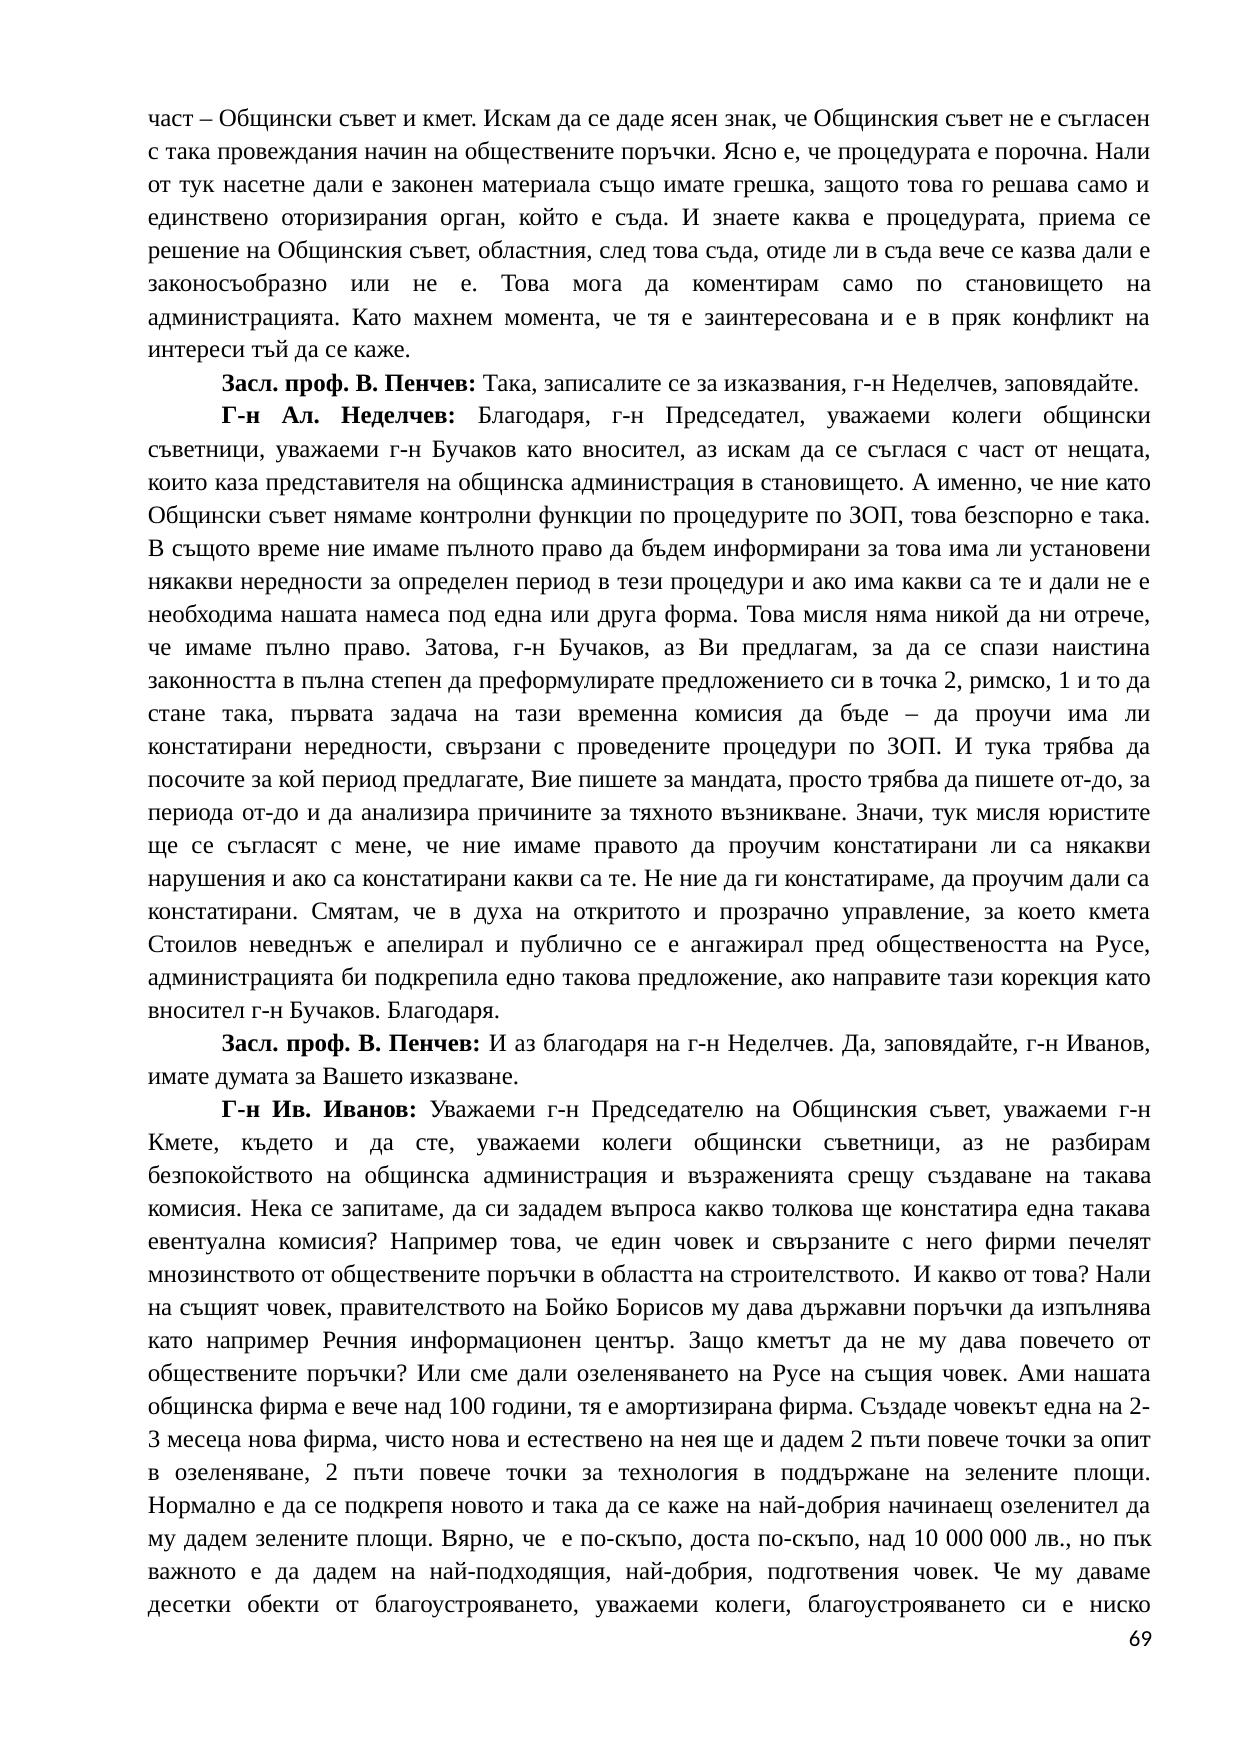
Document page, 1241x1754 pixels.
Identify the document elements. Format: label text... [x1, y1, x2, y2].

text Г-н Ал. Неделчев: Благодаря, г-н Председател, уважаеми колеги общински съветници, уважаеми г-н Бучаков като вносител, аз искам да се съглася с част от нещата, които каза представителя на общинска администрация в становището. А именно, че ние като Общински съвет нямаме контролни функции по процедурите по ЗОП, това безспорно е така. В същото време ние имаме пълното право да бъдем информирани за това има ли установени някакви нередности за определен период в тези процедури и ако има какви са те и дали не е необходима нашата намеса под една или друга форма. Това мисля няма никой да ни отрече, че имаме пълно право. Затова, г-н Бучаков, аз Ви предлагам, за да се спази наистина законността в пълна степен да преформулирате предложението си в точка 2, римско, 1 и то да стане така, първата задача на тази временна комисия да бъде – да проучи има ли констатирани нередности, свързани с проведените процедури по ЗОП. И тука трябва да посочите за кой период предлагате, Вие пишете за мандата, просто трябва да пишете от-до, за периода от-до и да анализира причините за тяхното възникване. Значи, тук мисля юристите ще се съгласят с мене, че ние имаме правото да проучим констатирани ли са някакви нарушения и ако са констатирани какви са те. Не ние да ги констатираме, да проучим дали са констатирани. Смятам, че в духа на откритото и прозрачно управление, за което кмета Стоилов неведнъж е апелирал и публично се е ангажирал пред обществеността на Русе, администрацията би подкрепила едно такова предложение, ако направите тази корекция като вносител г-н Бучаков. Благодаря. [148, 401, 1152, 1024]
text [148, 103, 1152, 363]
text Засл. проф. В. Пенчев: И аз благодаря на г-н Неделчев. Да, заповядайте, г-н Иванов, имате думата за Вашето изказване. [148, 1028, 1152, 1090]
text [148, 1094, 1152, 1618]
text Засл. проф. В. Пенчев: Така, записалите се за изказвания, г-н Неделчев, заповядайте. [148, 368, 1152, 396]
